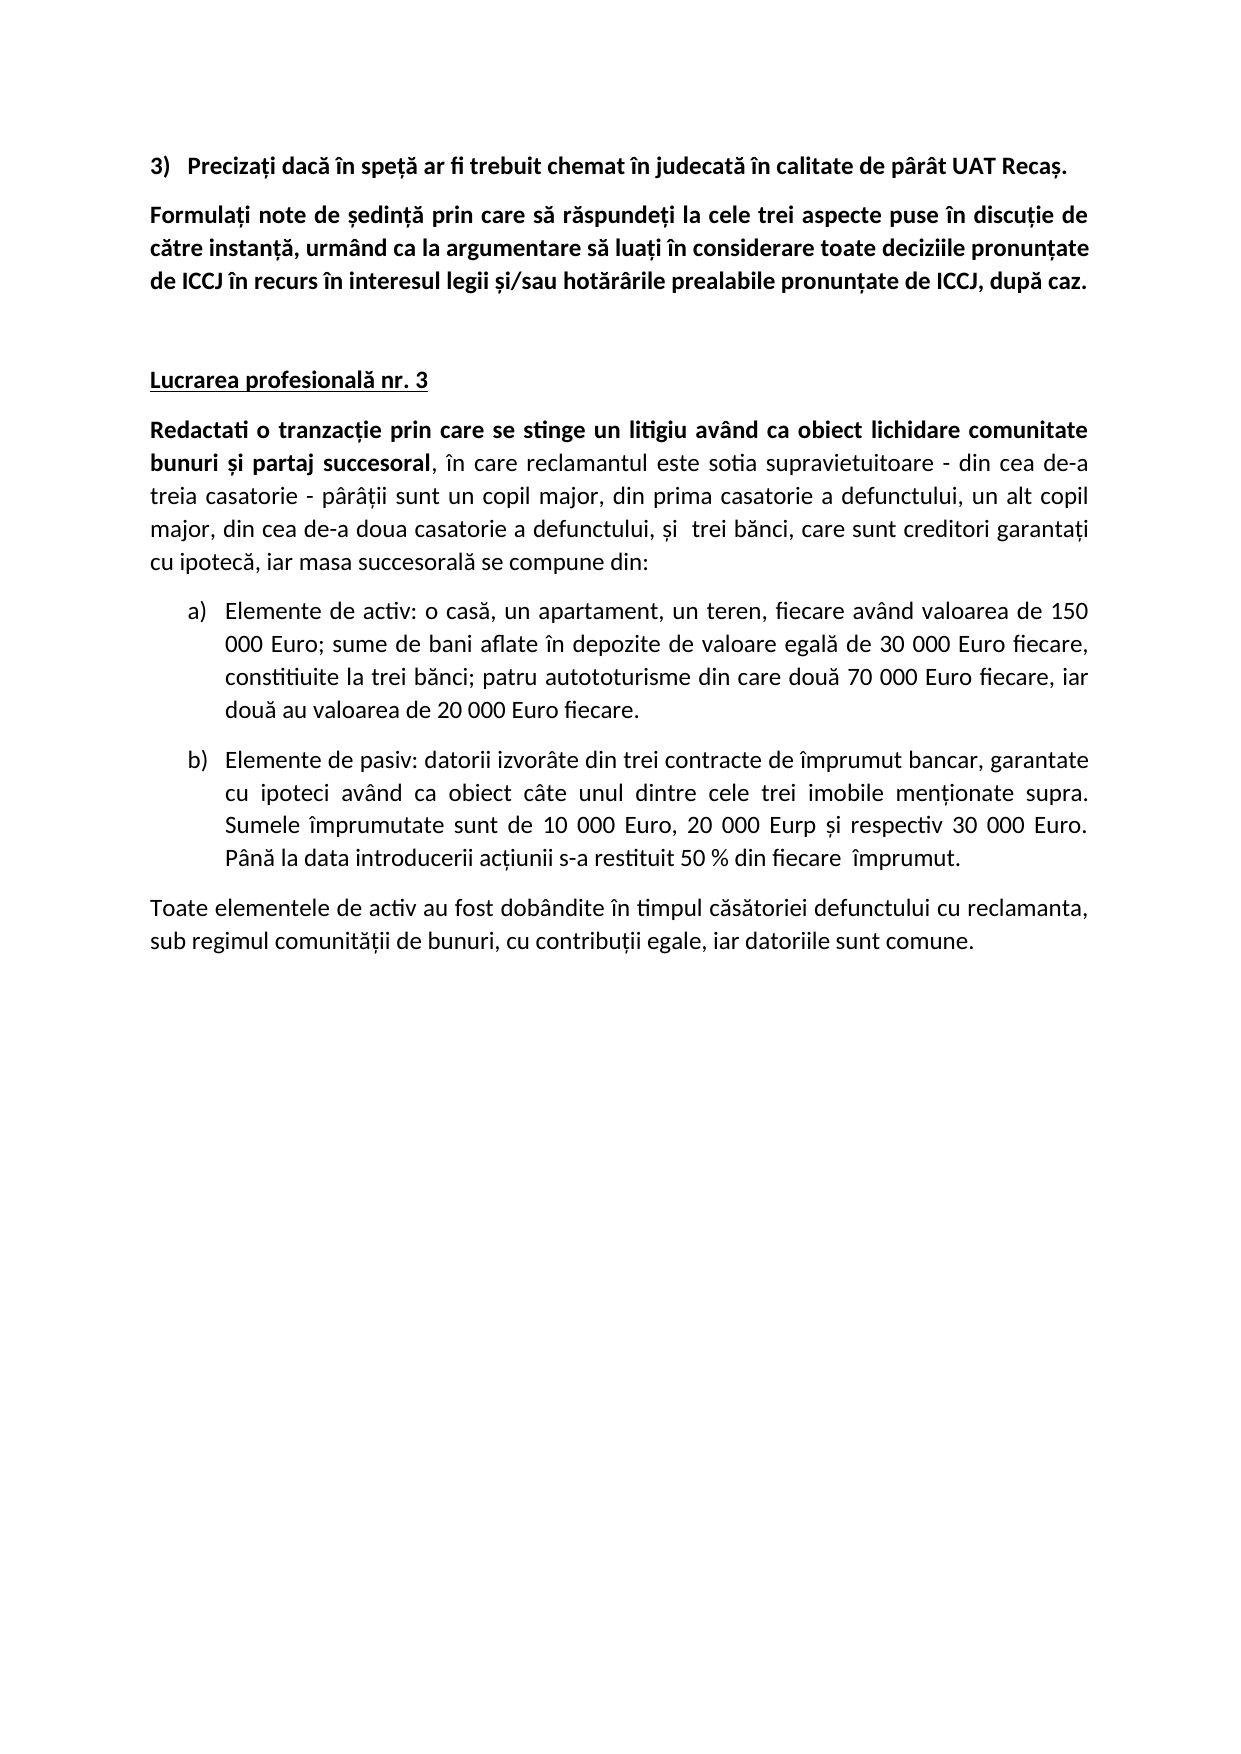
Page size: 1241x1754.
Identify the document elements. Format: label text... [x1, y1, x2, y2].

text Lucrarea profesională nr. 3 [150, 364, 1090, 395]
list Precizați dacă în speță ar fi trebuit chemat în judecată în calitate de pârât UAT Recaș. [150, 150, 1090, 181]
text Formulați note de ședință prin care să răspundeți la cele trei aspecte puse în discuție de către instanță, urmând ca la argumentare să luați în considerare toate deciziile pronunțate de ICCJ în recurs în interesul legii și/sau hotărârile prealabile pronunțate de ICCJ, după caz. [150, 199, 1090, 296]
text Toate elementele de activ au fost dobândite în timpul căsătoriei defunctului cu reclamanta, sub regimul comunității de bunuri, cu contribuții egale, iar datoriile sunt comune. [150, 892, 1090, 956]
list Elemente de activ: o casă, un apartament, un teren, fiecare având valoarea de 150 000 Euro; sume de bani aflate în depozite de valoare egală de 30 000 Euro fiecare, constitiuite la trei bănci; patru autototurisme din care două 70 000 Euro fiecare, iar două au valoarea de 20 000 Euro fiecare. [187, 595, 1090, 725]
list Elemente de pasiv: datorii izvorâte din trei contracte de împrumut bancar, garantate cu ipoteci având ca obiect câte unul dintre cele trei imobile menționate supra. Sumele împrumutate sunt de 10 000 Euro, 20 000 Eurp și respectiv 30 000 Euro. Până la data introducerii acțiunii s-a restituit 50 % din fiecare împrumut. [187, 744, 1090, 873]
text Redactati o tranzacție prin care se stinge un litigiu având ca obiect lichidare comunitate bunuri și partaj succesoral, în care reclamantul este sotia supravietuitoare - din cea de-a treia casatorie - pârâții sunt un copil major, din prima casatorie a defunctului, un alt copil major, din cea de-a doua casatorie a defunctului, și trei bănci, care sunt creditori garantați cu ipotecă, iar masa succesorală se compune din: [150, 414, 1090, 576]
